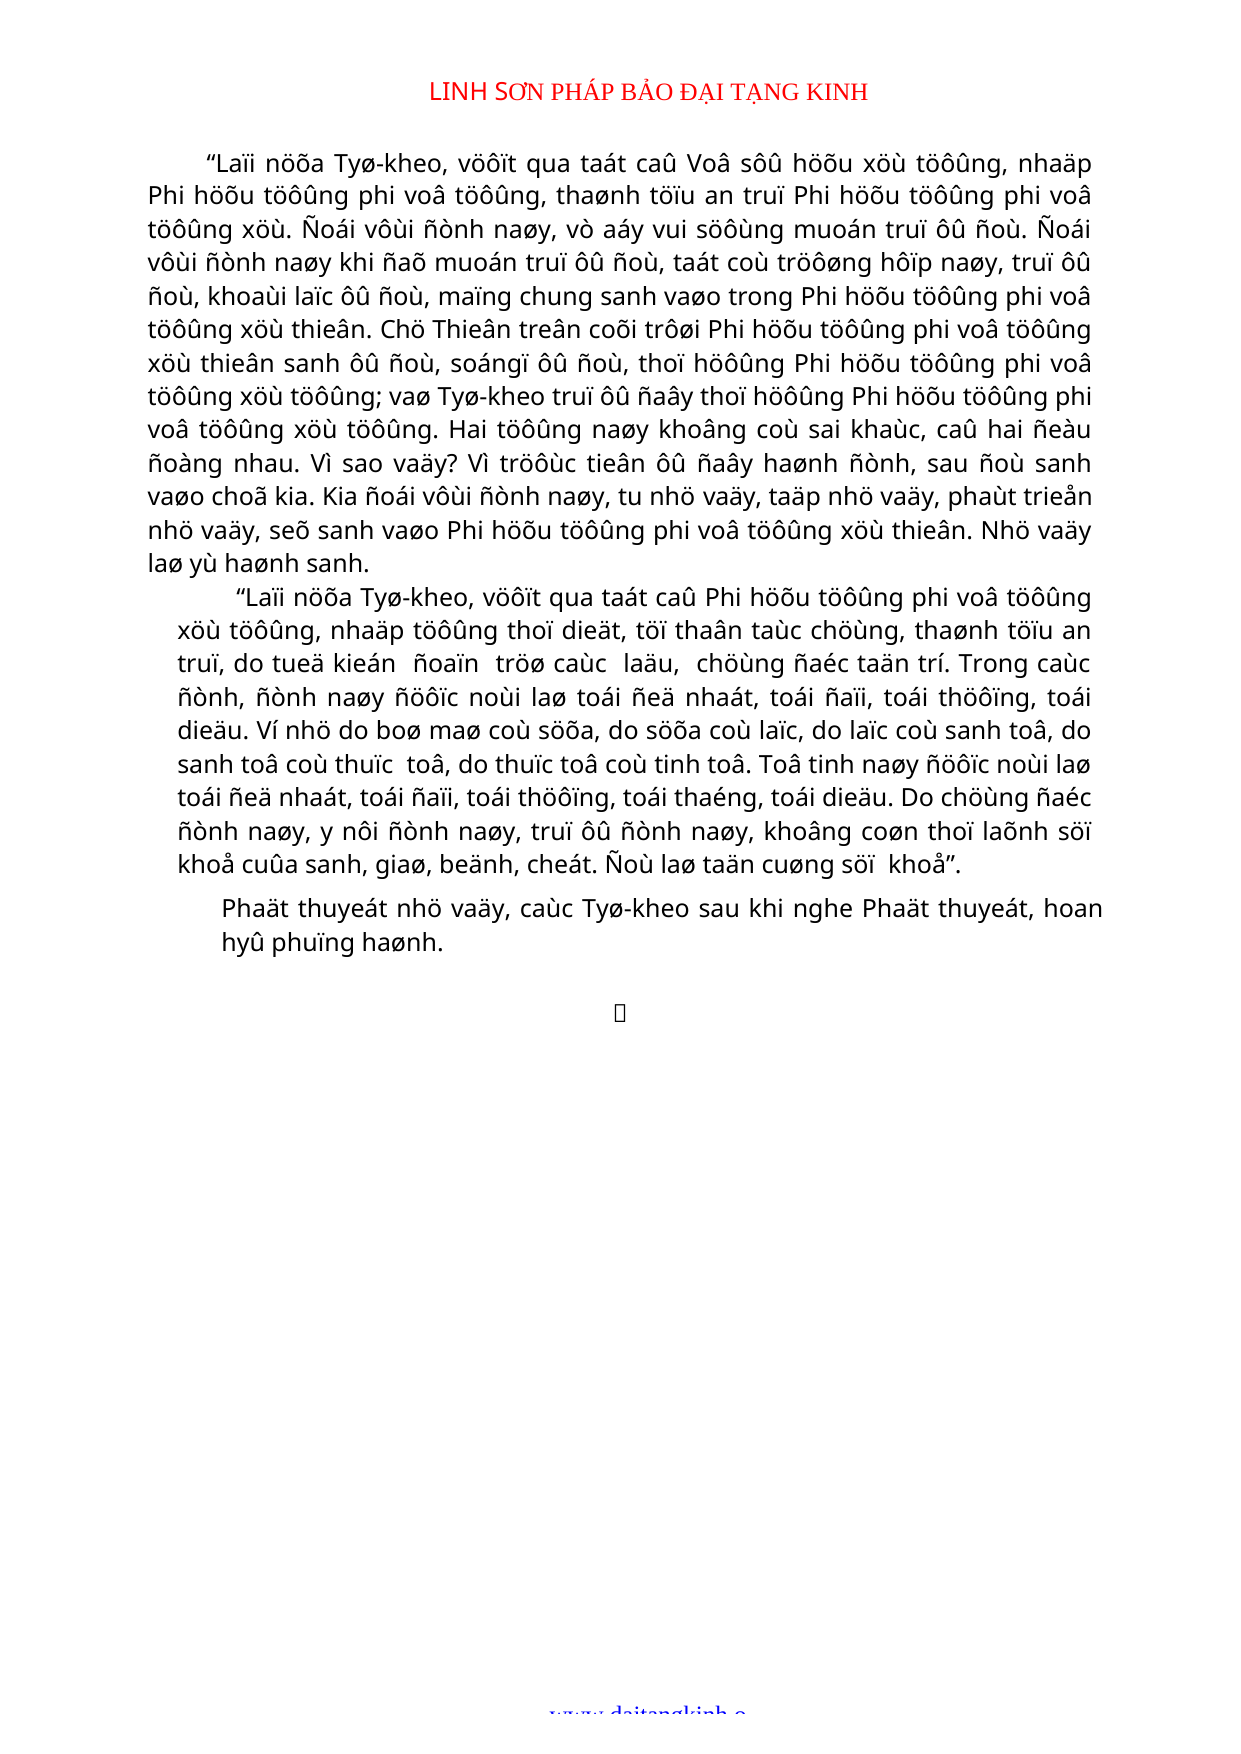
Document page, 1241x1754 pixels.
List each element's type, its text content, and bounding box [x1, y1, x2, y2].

text  [135, 995, 1104, 1029]
text “Laïi nöõa Tyø-kheo, vöôït qua taát caû Phi höõu töôûng phi voâ töôûng xöù töôûng, nhaäp töôûng thoï dieät, töï thaân taùc chöùng, thaønh töïu an truï, do tueä kieán ñoaïn tröø caùc laäu, chöùng ñaéc taän trí. Trong caùc ñònh, ñònh naøy ñöôïc noùi laø toái ñeä nhaát, toái ñaïi, toái thöôïng, toái dieäu. Ví nhö do boø maø coù söõa, do söõa coù laïc, do laïc coù sanh toâ, do sanh toâ coù thuïc toâ, do thuïc toâ coù tinh toâ. Toâ tinh naøy ñöôïc noùi laø toái ñeä nhaát, toái ñaïi, toái thöôïng, toái thaéng, toái dieäu. Do chöùng ñaéc ñònh naøy, y nôi ñònh naøy, truï ôû ñònh naøy, khoâng coøn thoï laõnh söï khoå cuûa sanh, giaø, beänh, cheát. Ñoù laø taän cuøng söï khoå”. [177, 580, 1093, 881]
text “Laïi nöõa Tyø-kheo, vöôït qua taát caû Voâ sôû höõu xöù töôûng, nhaäp Phi höõu töôûng phi voâ töôûng, thaønh töïu an truï Phi höõu töôûng phi voâ töôûng xöù. Ñoái vôùi ñònh naøy, vò aáy vui söôùng muoán truï ôû ñoù. Ñoái vôùi ñònh naøy khi ñaõ muoán truï ôû ñoù, taát coù tröôøng hôïp naøy, truï ôû ñoù, khoaùi laïc ôû ñoù, maïng chung sanh vaøo trong Phi höõu töôûng phi voâ töôûng xöù thieân. Chö Thieân treân coõi trôøi Phi höõu töôûng phi voâ töôûng xöù thieân sanh ôû ñoù, soángï ôû ñoù, thoï höôûng Phi höõu töôûng phi voâ töôûng xöù töôûng; vaø Tyø-kheo truï ôû ñaây thoï höôûng Phi höõu töôûng phi voâ töôûng xöù töôûng. Hai töôûng naøy khoâng coù sai khaùc, caû hai ñeàu ñoàng nhau. Vì sao vaäy? Vì tröôùc tieân ôû ñaây haønh ñònh, sau ñoù sanh vaøo choã kia. Kia ñoái vôùi ñònh naøy, tu nhö vaäy, taäp nhö vaäy, phaùt trieån nhö vaäy, seõ sanh vaøo Phi höõu töôûng phi voâ töôûng xöù thieân. Nhö vaäy laø yù haønh sanh. [147, 145, 1093, 580]
text Phaät thuyeát nhö vaäy, caùc Tyø-kheo sau khi nghe Phaät thuyeát, hoan hyû phuïng haønh. [221, 890, 1105, 958]
